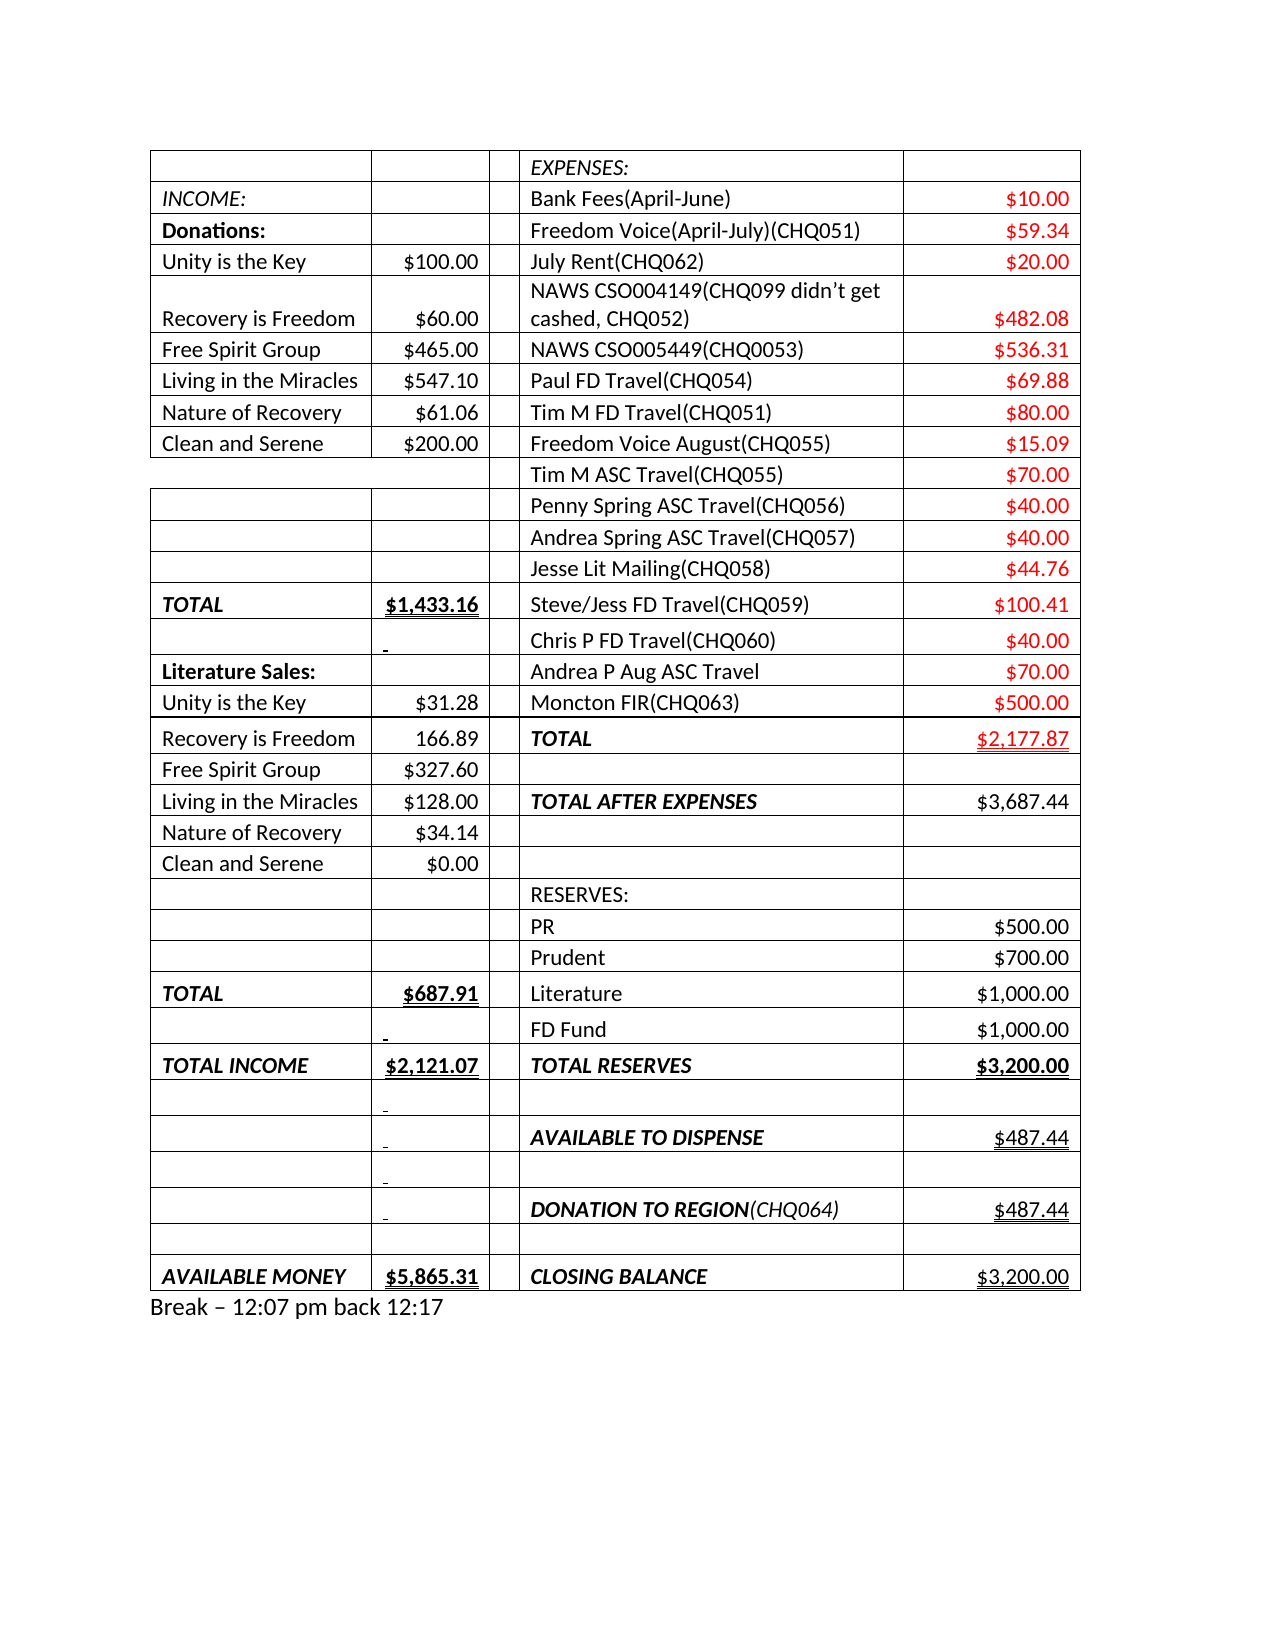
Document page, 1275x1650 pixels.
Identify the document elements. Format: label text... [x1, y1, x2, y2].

table_cell $200.00 [372, 427, 489, 457]
table_cell $1,000.00 [904, 1008, 1080, 1043]
table_cell [151, 910, 371, 940]
table_cell Prudent [520, 941, 903, 971]
table_cell [904, 754, 1080, 784]
table_cell Andrea Spring ASC Travel(CHQ057) [520, 521, 903, 551]
table_cell [151, 1116, 371, 1151]
table_cell $465.00 [372, 333, 489, 363]
table_cell $40.00 [904, 489, 1080, 519]
table_cell Freedom Voice(April-July)(CHQ051) [520, 214, 903, 244]
table_cell $44.76 [904, 552, 1080, 582]
table_cell [372, 910, 489, 940]
table_cell $3,200.00 [904, 1255, 1080, 1290]
table_cell [904, 151, 1080, 181]
table_cell TOTAL AFTER EXPENSES [520, 785, 903, 815]
table_cell [904, 1152, 1080, 1187]
table_cell $100.41 [904, 583, 1080, 618]
table_cell [490, 879, 519, 909]
table_cell $3,687.44 [904, 785, 1080, 815]
table_cell [490, 276, 519, 332]
table_cell [904, 847, 1080, 877]
table_cell Chris P FD Travel(CHQ060) [520, 619, 903, 654]
table_cell Bank Fees(April-June) [520, 182, 903, 212]
table_cell TOTAL [151, 972, 371, 1007]
table_cell $2,121.07 [372, 1044, 489, 1079]
table_cell [490, 972, 519, 1007]
table_cell [490, 245, 519, 275]
table_cell NAWS CSO004149(CHQ099 didn’t get cashed, CHQ052) [520, 276, 903, 332]
table_cell Free Spirit Group [151, 754, 371, 784]
table_cell Moncton FIR(CHQ063) [520, 686, 903, 716]
table_cell [372, 182, 489, 212]
table_cell [151, 521, 371, 551]
table_cell Clean and Serene [151, 847, 371, 877]
table_cell Clean and Serene [151, 427, 371, 457]
table_cell [151, 552, 371, 582]
table_cell $327.60 [372, 754, 489, 784]
table_cell [520, 1080, 903, 1115]
table_cell [904, 1224, 1080, 1254]
table_cell Living in the Miracles [151, 364, 371, 394]
table_cell $40.00 [904, 619, 1080, 654]
table_cell [151, 151, 371, 181]
table_cell [490, 1080, 519, 1115]
table_cell [490, 333, 519, 363]
table_cell $70.00 [904, 655, 1080, 685]
table_cell [490, 910, 519, 940]
table_cell $487.44 [904, 1188, 1080, 1223]
table_cell [904, 816, 1080, 846]
table_cell [151, 619, 371, 654]
table_cell NAWS CSO005449(CHQ0053) [520, 333, 903, 363]
table_cell [372, 1224, 489, 1254]
table_cell $70.00 [904, 458, 1080, 488]
table_cell [372, 521, 489, 551]
table_cell $482.08 [904, 276, 1080, 332]
table_cell [490, 718, 519, 752]
table_cell $536.31 [904, 333, 1080, 363]
table_cell [490, 1116, 519, 1151]
table_cell PR [520, 910, 903, 940]
table_cell [490, 1188, 519, 1223]
table_cell [490, 816, 519, 846]
table_cell [372, 151, 489, 181]
table_cell $20.00 [904, 245, 1080, 275]
table_cell $547.10 [372, 364, 489, 394]
table_cell $1,433.16 [372, 583, 489, 618]
table_cell Penny Spring ASC Travel(CHQ056) [520, 489, 903, 519]
table_cell FD Fund [520, 1008, 903, 1043]
table_cell [490, 396, 519, 426]
text Break – 12:07 pm back 12:17 [150, 1291, 1125, 1321]
table_cell Freedom Voice August(CHQ055) [520, 427, 903, 457]
table_cell [490, 655, 519, 685]
table_cell Literature Sales: [151, 655, 371, 685]
table_cell [490, 427, 519, 457]
table_cell [904, 879, 1080, 909]
table_cell [490, 151, 519, 181]
table_cell Tim M FD Travel(CHQ051) [520, 396, 903, 426]
table_cell [151, 1080, 371, 1115]
table_cell AVAILABLE TO DISPENSE [520, 1116, 903, 1151]
table_cell [490, 847, 519, 877]
table_cell $61.06 [372, 396, 489, 426]
table_cell $15.09 [904, 427, 1080, 457]
table_cell $500.00 [904, 686, 1080, 716]
table_cell [151, 489, 371, 519]
table_cell TOTAL [520, 718, 903, 752]
table_cell [520, 754, 903, 784]
table_cell [151, 1152, 371, 1187]
table_cell [490, 785, 519, 815]
table_cell [490, 1008, 519, 1043]
table_cell [372, 1188, 489, 1223]
table_cell [490, 364, 519, 394]
table_cell 166.89 [372, 718, 489, 752]
table_cell [490, 619, 519, 654]
table_cell EXPENSES: [520, 151, 903, 181]
table_cell Nature of Recovery [151, 816, 371, 846]
table_cell Paul FD Travel(CHQ054) [520, 364, 903, 394]
table_cell [520, 1152, 903, 1187]
table_cell [151, 879, 371, 909]
table_cell $2,177.87 [904, 718, 1080, 752]
table_cell [490, 1224, 519, 1254]
table_cell $100.00 [372, 245, 489, 275]
table_cell Nature of Recovery [151, 396, 371, 426]
table_cell [490, 489, 519, 519]
table_cell [490, 754, 519, 784]
table_cell AVAILABLE MONEY [151, 1255, 371, 1290]
table_cell [151, 458, 371, 488]
table_cell Living in the Miracles [151, 785, 371, 815]
table_cell [372, 1080, 489, 1115]
table_cell [490, 583, 519, 618]
table_cell TOTAL INCOME [151, 1044, 371, 1079]
table_cell TOTAL RESERVES [520, 1044, 903, 1079]
table_cell [372, 941, 489, 971]
table_cell [151, 1008, 371, 1043]
table_cell Unity is the Key [151, 245, 371, 275]
table_cell $10.00 [904, 182, 1080, 212]
table_cell $487.44 [904, 1116, 1080, 1151]
table_cell [372, 214, 489, 244]
table_cell Tim M ASC Travel(CHQ055) [520, 458, 903, 488]
table_cell [372, 489, 489, 519]
table_cell Free Spirit Group [151, 333, 371, 363]
table_cell [490, 521, 519, 551]
table_cell [372, 552, 489, 582]
table_cell [372, 1152, 489, 1187]
table_cell Unity is the Key [151, 686, 371, 716]
table_cell Recovery is Freedom [151, 718, 371, 752]
table_cell Donations: [151, 214, 371, 244]
table_cell [372, 1008, 489, 1043]
table_cell $31.28 [372, 686, 489, 716]
table_cell [490, 552, 519, 582]
table_cell [372, 1116, 489, 1151]
table_cell $3,200.00 [904, 1044, 1080, 1079]
table_cell INCOME: [151, 182, 371, 212]
table_cell $40.00 [904, 521, 1080, 551]
table_cell [490, 458, 519, 488]
table_cell $60.00 [372, 276, 489, 332]
table_cell [372, 879, 489, 909]
table_cell $59.34 [904, 214, 1080, 244]
table_cell [490, 1152, 519, 1187]
table_cell [490, 1044, 519, 1079]
table_cell Recovery is Freedom [151, 276, 371, 332]
table_cell [372, 619, 489, 654]
table_cell $80.00 [904, 396, 1080, 426]
table_cell Andrea P Aug ASC Travel [520, 655, 903, 685]
table_cell [490, 214, 519, 244]
table_cell $700.00 [904, 941, 1080, 971]
table_cell $1,000.00 [904, 972, 1080, 1007]
table_cell [520, 816, 903, 846]
table_cell $69.88 [904, 364, 1080, 394]
table_cell [904, 1080, 1080, 1115]
table_cell Jesse Lit Mailing(CHQ058) [520, 552, 903, 582]
table_cell DONATION TO REGION(CHQ064) [520, 1188, 903, 1223]
table_cell July Rent(CHQ062) [520, 245, 903, 275]
table_cell [151, 1224, 371, 1254]
table_cell [372, 655, 489, 685]
table_cell $500.00 [904, 910, 1080, 940]
table_cell TOTAL [151, 583, 371, 618]
table_cell CLOSING BALANCE [520, 1255, 903, 1290]
table_cell $128.00 [372, 785, 489, 815]
table_cell $687.91 [372, 972, 489, 1007]
table_cell [490, 941, 519, 971]
table_cell Steve/Jess FD Travel(CHQ059) [520, 583, 903, 618]
table_cell [490, 1255, 519, 1290]
table_cell Literature [520, 972, 903, 1007]
table_cell $5,865.31 [372, 1255, 489, 1290]
table_cell [490, 182, 519, 212]
table_cell [151, 941, 371, 971]
table_cell RESERVES: [520, 879, 903, 909]
table_cell [520, 1224, 903, 1254]
table_cell [520, 847, 903, 877]
table_cell [490, 686, 519, 716]
table_cell $0.00 [372, 847, 489, 877]
table_cell [151, 1188, 371, 1223]
table_cell $34.14 [372, 816, 489, 846]
table_cell [371, 458, 489, 488]
